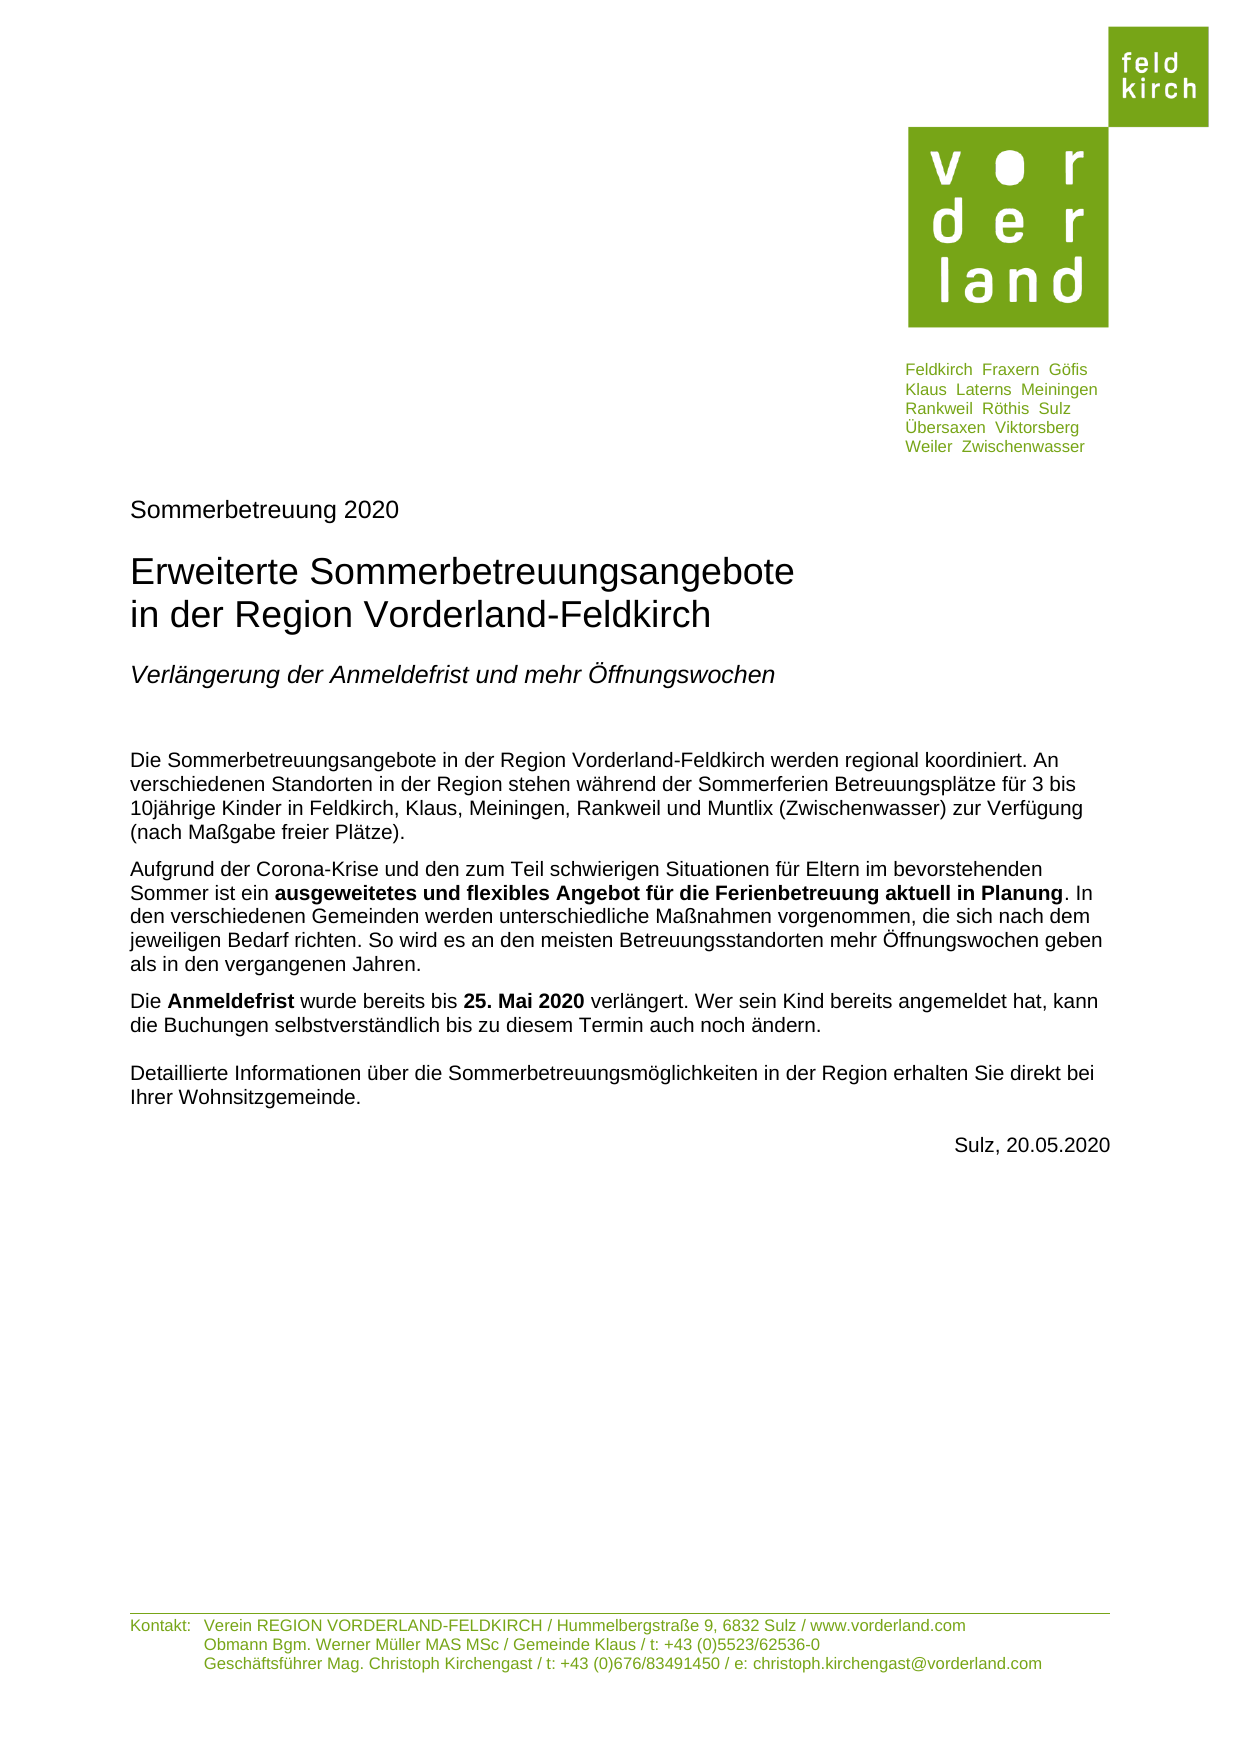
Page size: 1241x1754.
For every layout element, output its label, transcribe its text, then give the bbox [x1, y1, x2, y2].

picture [870, 0, 1237, 367]
text Die Sommerbetreuungsangebote in der Region Vorderland-Feldkirch werden regional koordiniert. An verschiedenen Standorten in der Region stehen während der Sommerferien Betreuungsplätze für 3 bis 10jährige Kinder in Feldkirch, Klaus, Meiningen, Rankweil und Muntlix (Zwischenwasser) zur Verfügung (nach Maßgabe freier Plätze). [130, 748, 1110, 844]
subtitle Erweiterte Sommerbetreuungsangebote in der Region Vorderland-Feldkirch [130, 549, 1110, 635]
text Sommerbetreuung 2020 [130, 495, 1110, 524]
text Aufgrund der Corona-Krise und den zum Teil schwierigen Situationen für Eltern im bevorstehenden Sommer ist ein ausgeweitetes und flexibles Angebot für die Ferienbetreuung aktuell in Planung. In den verschiedenen Gemeinden werden unterschiedliche Maßnahmen vorgenommen, die sich nach dem jeweiligen Bedarf richten. So wird es an den meisten Betreuungsstandorten mehr Öffnungswochen geben als in den vergangenen Jahren. [130, 856, 1110, 976]
text Detaillierte Informationen über die Sommerbetreuungsmöglichkeiten in der Region erhalten Sie direkt bei Ihrer Wohnsitzgemeinde. [130, 1061, 1110, 1108]
text Die Anmeldefrist wurde bereits bis 25. Mai 2020 verlängert. Wer sein Kind bereits angemeldet hat, kann die Buchungen selbstverständlich bis zu diesem Termin auch noch ändern. [130, 989, 1110, 1037]
subtitle Verlängerung der Anmeldefrist und mehr Öffnungswochen [130, 660, 1110, 689]
text Sulz, 20.05.2020 [130, 1132, 1110, 1156]
